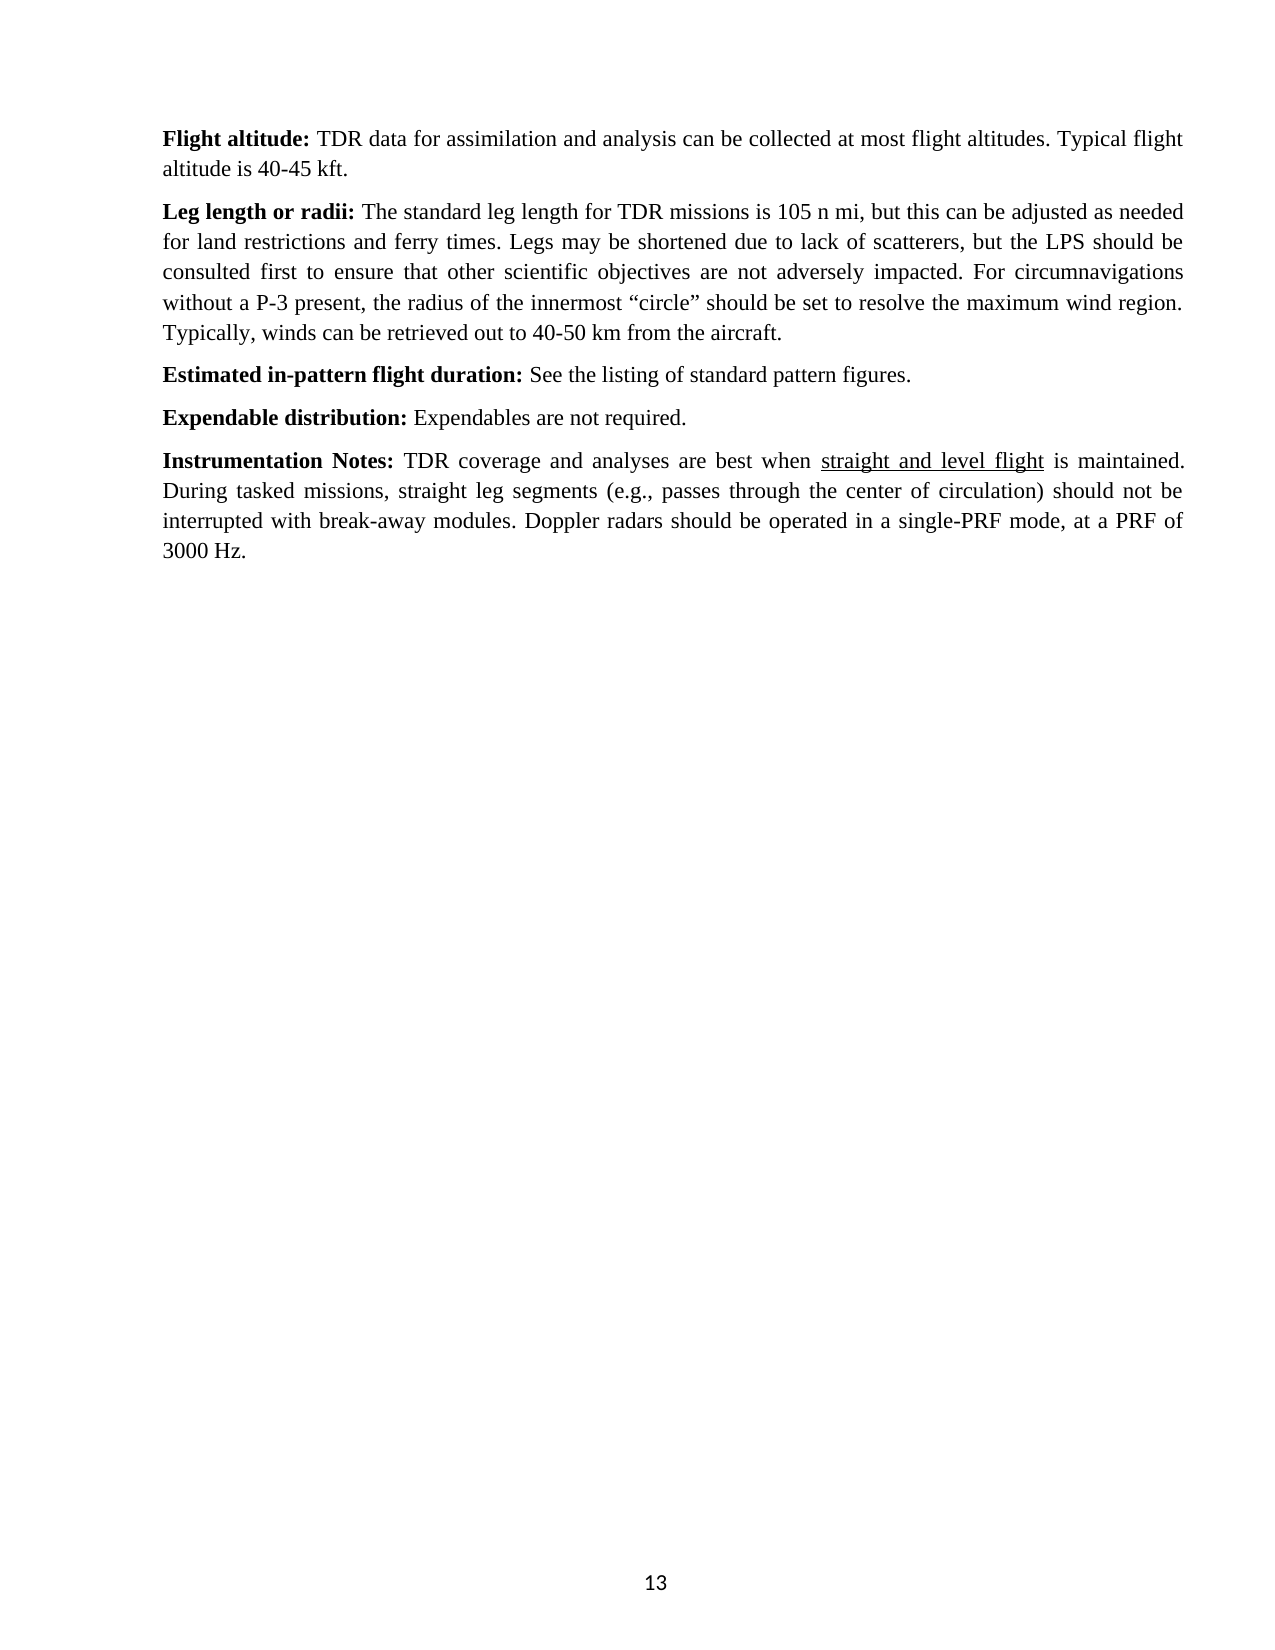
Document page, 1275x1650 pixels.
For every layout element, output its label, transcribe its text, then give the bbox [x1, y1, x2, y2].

text Instrumentation Notes: TDR coverage and analyses are best when straight and level flight is maintained. During tasked missions, straight leg segments (e.g., passes through the center of circulation) should not be interrupted with break-away modules. Doppler radars should be operated in a single-PRF mode, at a PRF of 3000 Hz. [162, 447, 1185, 564]
text Expendable distribution: Expendables are not required. [162, 404, 1185, 431]
text Flight altitude: TDR data for assimilation and analysis can be collected at most flight altitudes. Typical flight altitude is 40-45 kft. [162, 125, 1185, 182]
text Leg length or radii: The standard leg length for TDR missions is 105 n mi, but this can be adjusted as needed for land restrictions and ferry times. Legs may be shortened due to lack of scatterers, but the LPS should be consulted first to ensure that other scientific objectives are not adversely impacted. For circumnavigations without a P-3 present, the radius of the innermost “circle” should be set to resolve the maximum wind region. Typically, winds can be retrieved out to 40-50 km from the aircraft. [162, 198, 1185, 345]
text Estimated in-pattern flight duration: See the listing of standard pattern figures. [162, 361, 1185, 388]
